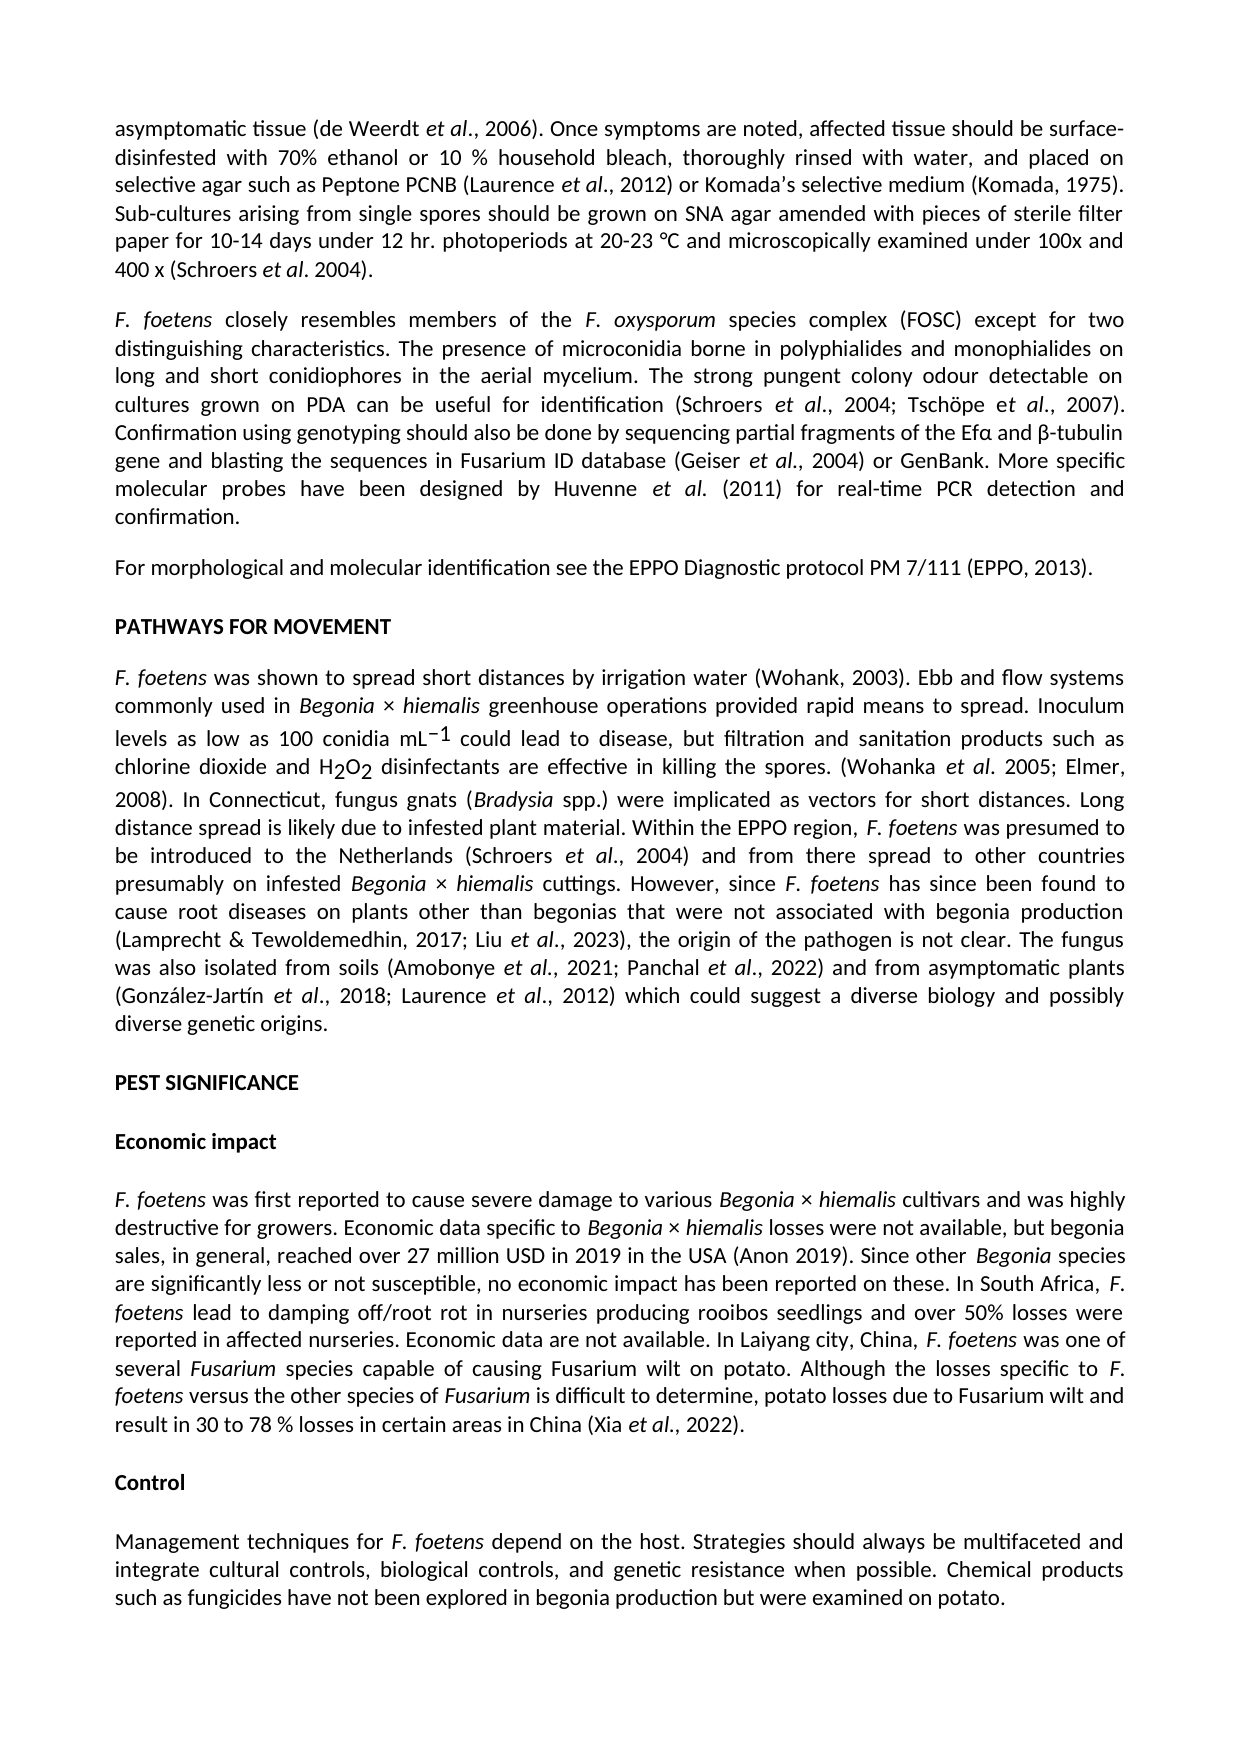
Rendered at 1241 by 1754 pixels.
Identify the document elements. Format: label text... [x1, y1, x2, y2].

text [114, 114, 1126, 283]
text F. foetens was first reported to cause severe damage to various Begonia × hiemalis cultivars and was highly destructive for growers. Economic data specific to Begonia × hiemalis losses were not available, but begonia sales, in general, reached over 27 million USD in 2019 in the USA (Anon 2019). Since other Begonia species are significantly less or not susceptible, no economic impact has been reported on these. In South Africa, F. foetens lead to damping off/root rot in nurseries producing rooibos seedlings and over 50% losses were reported in affected nurseries. Economic data are not available. In Laiyang city, China, F. foetens was one of several Fusarium species capable of causing Fusarium wilt on potato. Although the losses specific to F. foetens versus the other species of Fusarium is difficult to determine, potato losses due to Fusarium wilt and result in 30 to 78 % losses in certain areas in China (Xia et al., 2022). [114, 1186, 1126, 1438]
text Control [114, 1468, 1126, 1496]
text F. foetens closely resembles members of the F. oxysporum species complex (FOSC) except for two distinguishing characteristics. The presence of microconidia borne in polyphialides and monophialides on long and short conidiophores in the aerial mycelium. The strong pungent colony odour detectable on cultures grown on PDA can be useful for identification (Schroers et al., 2004; Tschöpe et al., 2007). Confirmation using genotyping should also be done by sequencing partial fragments of the Efα and β-tubulin gene and blasting the sequences in Fusarium ID database (Geiser et al., 2004) or GenBank. More specific molecular probes have been designed by Huvenne et al. (2011) for real-time PCR detection and confirmation. [114, 306, 1126, 530]
text Economic impact [114, 1127, 1126, 1155]
text Management techniques for F. foetens depend on the host. Strategies should always be multifaceted and integrate cultural controls, biological controls, and genetic resistance when possible. Chemical products such as fungicides have not been explored in begonia production but were examined on potato. [114, 1527, 1126, 1611]
text PATHWAYS FOR MOVEMENT [114, 612, 1126, 640]
text PEST SIGNIFICANCE [114, 1068, 1126, 1096]
text For morphological and molecular identification see the EPPO Diagnostic protocol PM 7/111 (EPPO, 2013). [114, 553, 1126, 581]
text F. foetens was shown to spread short distances by irrigation water (Wohank, 2003). Ebb and flow systems commonly used in Begonia × hiemalis greenhouse operations provided rapid means to spread. Inoculum levels as low as 100 conidia mL−1 could lead to disease, but filtration and sanitation products such as chlorine dioxide and H2O2 disinfectants are effective in killing the spores. (Wohanka et al. 2005; Elmer, 2008). In Connecticut, fungus gnats (Bradysia spp.) were implicated as vectors for short distances. Long distance spread is likely due to infested plant material. Within the EPPO region, F. foetens was presumed to be introduced to the Netherlands (Schroers et al., 2004) and from there spread to other countries presumably on infested Begonia × hiemalis cuttings. However, since F. foetens has since been found to cause root diseases on plants other than begonias that were not associated with begonia production (Lamprecht & Tewoldemedhin, 2017; Liu et al., 2023), the origin of the pathogen is not clear. The fungus was also isolated from soils (Amobonye et al., 2021; Panchal et al., 2022) and from asymptomatic plants (González-Jartín et al., 2018; Laurence et al., 2012) which could suggest a diverse biology and possibly diverse genetic origins. [114, 663, 1126, 1037]
